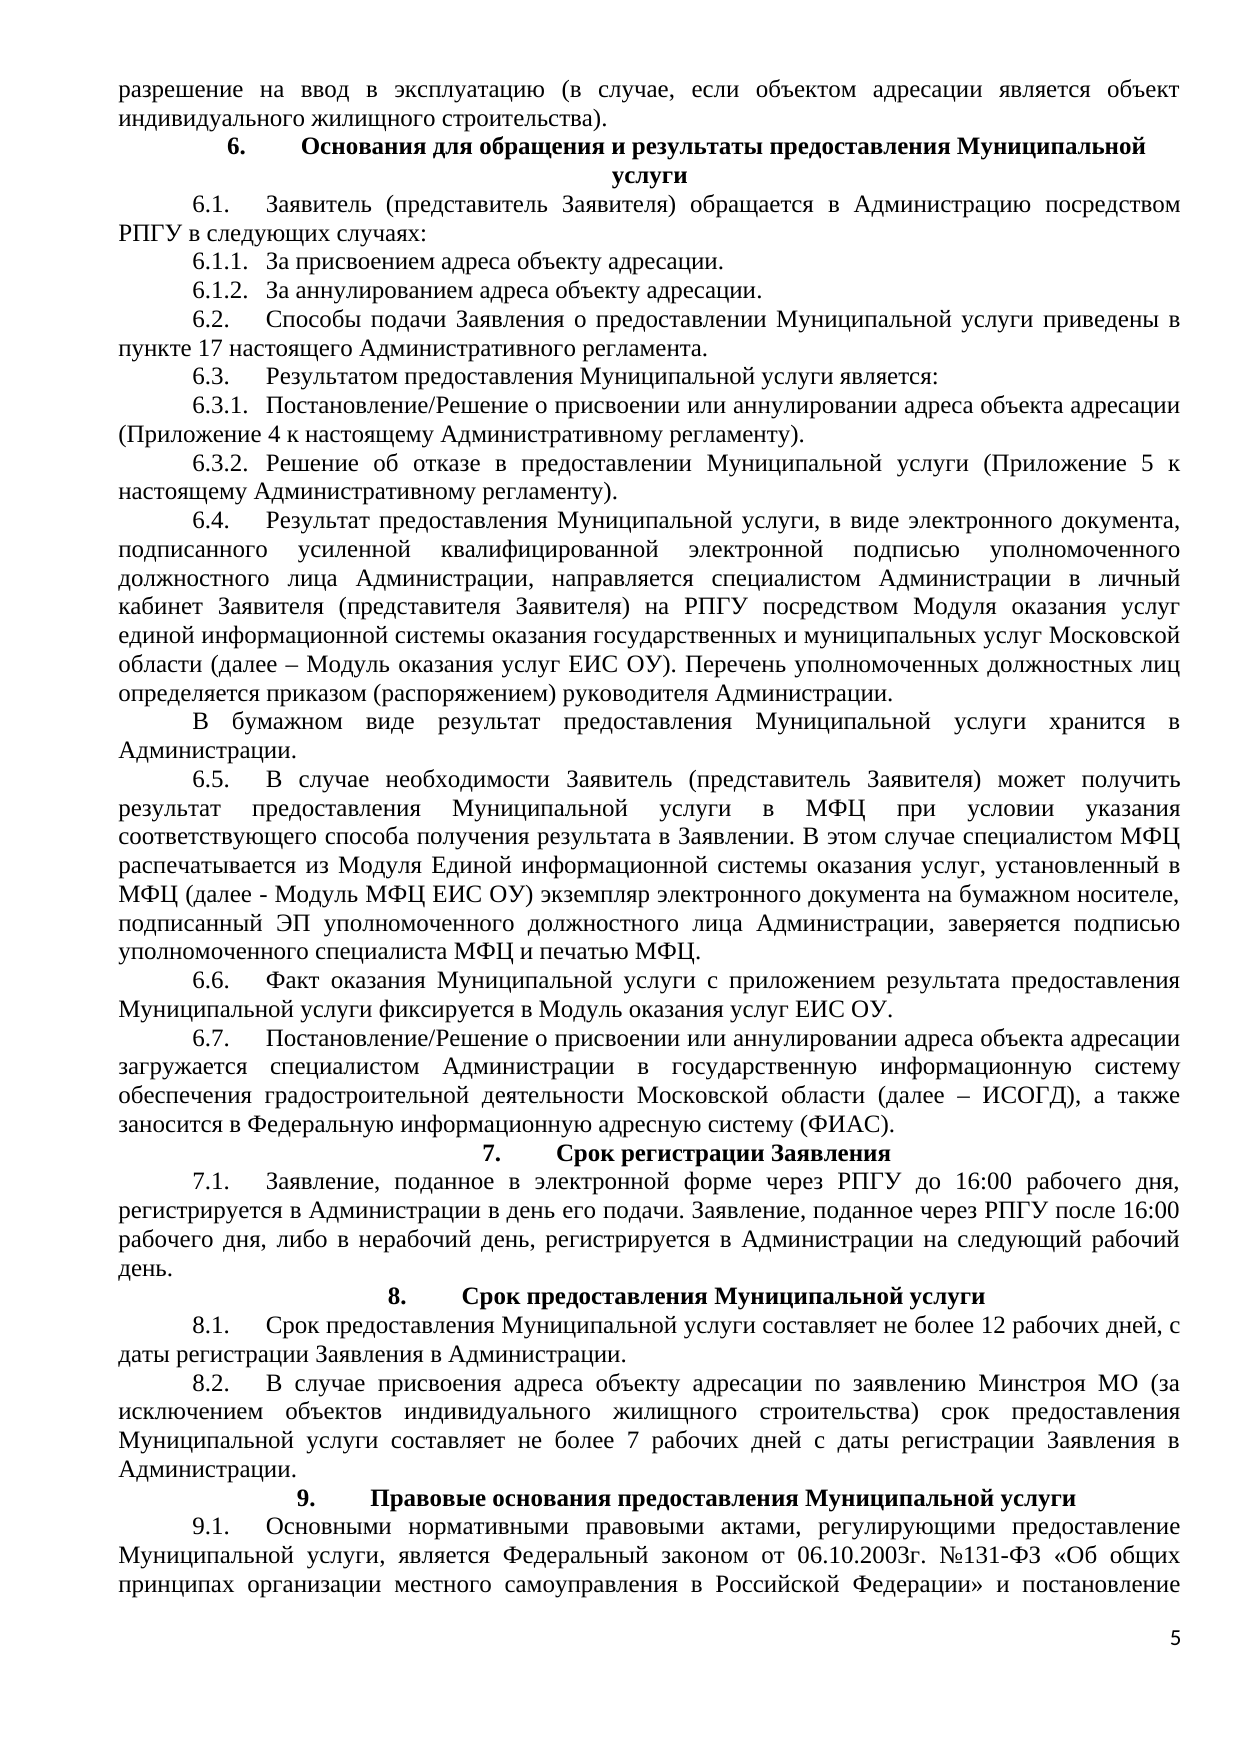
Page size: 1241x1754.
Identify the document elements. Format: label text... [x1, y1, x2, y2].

text За аннулированием адреса объекту адресации. [118, 275, 1181, 304]
text Факт оказания Муниципальной услуги с приложением результата предоставления Муниципальной услуги фиксируется в Модуль оказания услуг ЕИС ОУ. [118, 965, 1181, 1023]
text Решение об отказе в предоставлении Муниципальной услуги (Приложение 5 к настоящему Административному регламенту). [118, 448, 1181, 505]
text В случае присвоения адреса объекту адресации по заявлению Минстроя МО (за исключением объектов индивидуального жилищного строительства) срок предоставления Муниципальной услуги составляет не более 7 рабочих дней с даты регистрации Заявления в Администрации. [118, 1368, 1181, 1483]
text Срок предоставления Муниципальной услуги составляет не более 12 рабочих дней, с даты регистрации Заявления в Администрации. [118, 1310, 1181, 1368]
list В бумажном виде результат предоставления Муниципальной услуги хранится в Администрации. [118, 706, 1181, 764]
text Результатом предоставления Муниципальной услуги является: [118, 361, 1181, 390]
text Заявление, поданное в электронной форме через РПГУ до 16:00 рабочего дня, регистрируется в Администрации в день его подачи. Заявление, поданное через РПГУ после 16:00 рабочего дня, либо в нерабочий день, регистрируется в Администрации на следующий рабочий день. [118, 1166, 1181, 1281]
text Способы подачи Заявления о предоставлении Муниципальной услуги приведены в пункте 17 настоящего Административного регламента. [118, 304, 1181, 361]
text Срок предоставления Муниципальной услуги [118, 1281, 1181, 1310]
text Постановление/Решение о присвоении или аннулировании адреса объекта адресации (Приложение 4 к настоящему Административному регламенту). [118, 390, 1181, 448]
text Результат предоставления Муниципальной услуги, в виде электронного документа, подписанного усиленной квалифицированной электронной подписью уполномоченного должностного лица Администрации, направляется специалистом Администрации в личный кабинет Заявителя (представителя Заявителя) на РПГУ посредством Модуля оказания услуг единой информационной системы оказания государственных и муниципальных услуг Московской области (далее – Модуль оказания услуг ЕИС ОУ). Перечень уполномоченных должностных лиц определяется приказом (распоряжением) руководителя Администрации. [118, 505, 1181, 706]
text В случае необходимости Заявитель (представитель Заявителя) может получить результат предоставления Муниципальной услуги в МФЦ при условии указания соответствующего способа получения результата в Заявлении. В этом случае специалистом МФЦ распечатывается из Модуля Единой информационной системы оказания услуг, установленный в МФЦ (далее - Модуль МФЦ ЕИС ОУ) экземпляр электронного документа на бумажном носителе, подписанный ЭП уполномоченного должностного лица Администрации, заверяется подписью уполномоченного специалиста МФЦ и печатью МФЦ. [118, 764, 1181, 965]
text Заявитель (представитель Заявителя) обращается в Администрацию посредством РПГУ в следующих случаях: [118, 189, 1181, 246]
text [118, 74, 1181, 131]
text Основания для обращения и результаты предоставления Муниципальной услуги [118, 131, 1181, 189]
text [118, 1511, 1181, 1598]
text Правовые основания предоставления Муниципальной услуги [118, 1483, 1181, 1511]
text За присвоением адреса объекту адресации. [118, 246, 1181, 275]
text Срок регистрации Заявления [118, 1138, 1181, 1166]
text Постановление/Решение о присвоении или аннулировании адреса объекта адресации загружается специалистом Администрации в государственную информационную систему обеспечения градостроительной деятельности Московской области (далее – ИСОГД), а также заносится в Федеральную информационную адресную систему (ФИАС). [118, 1023, 1181, 1138]
